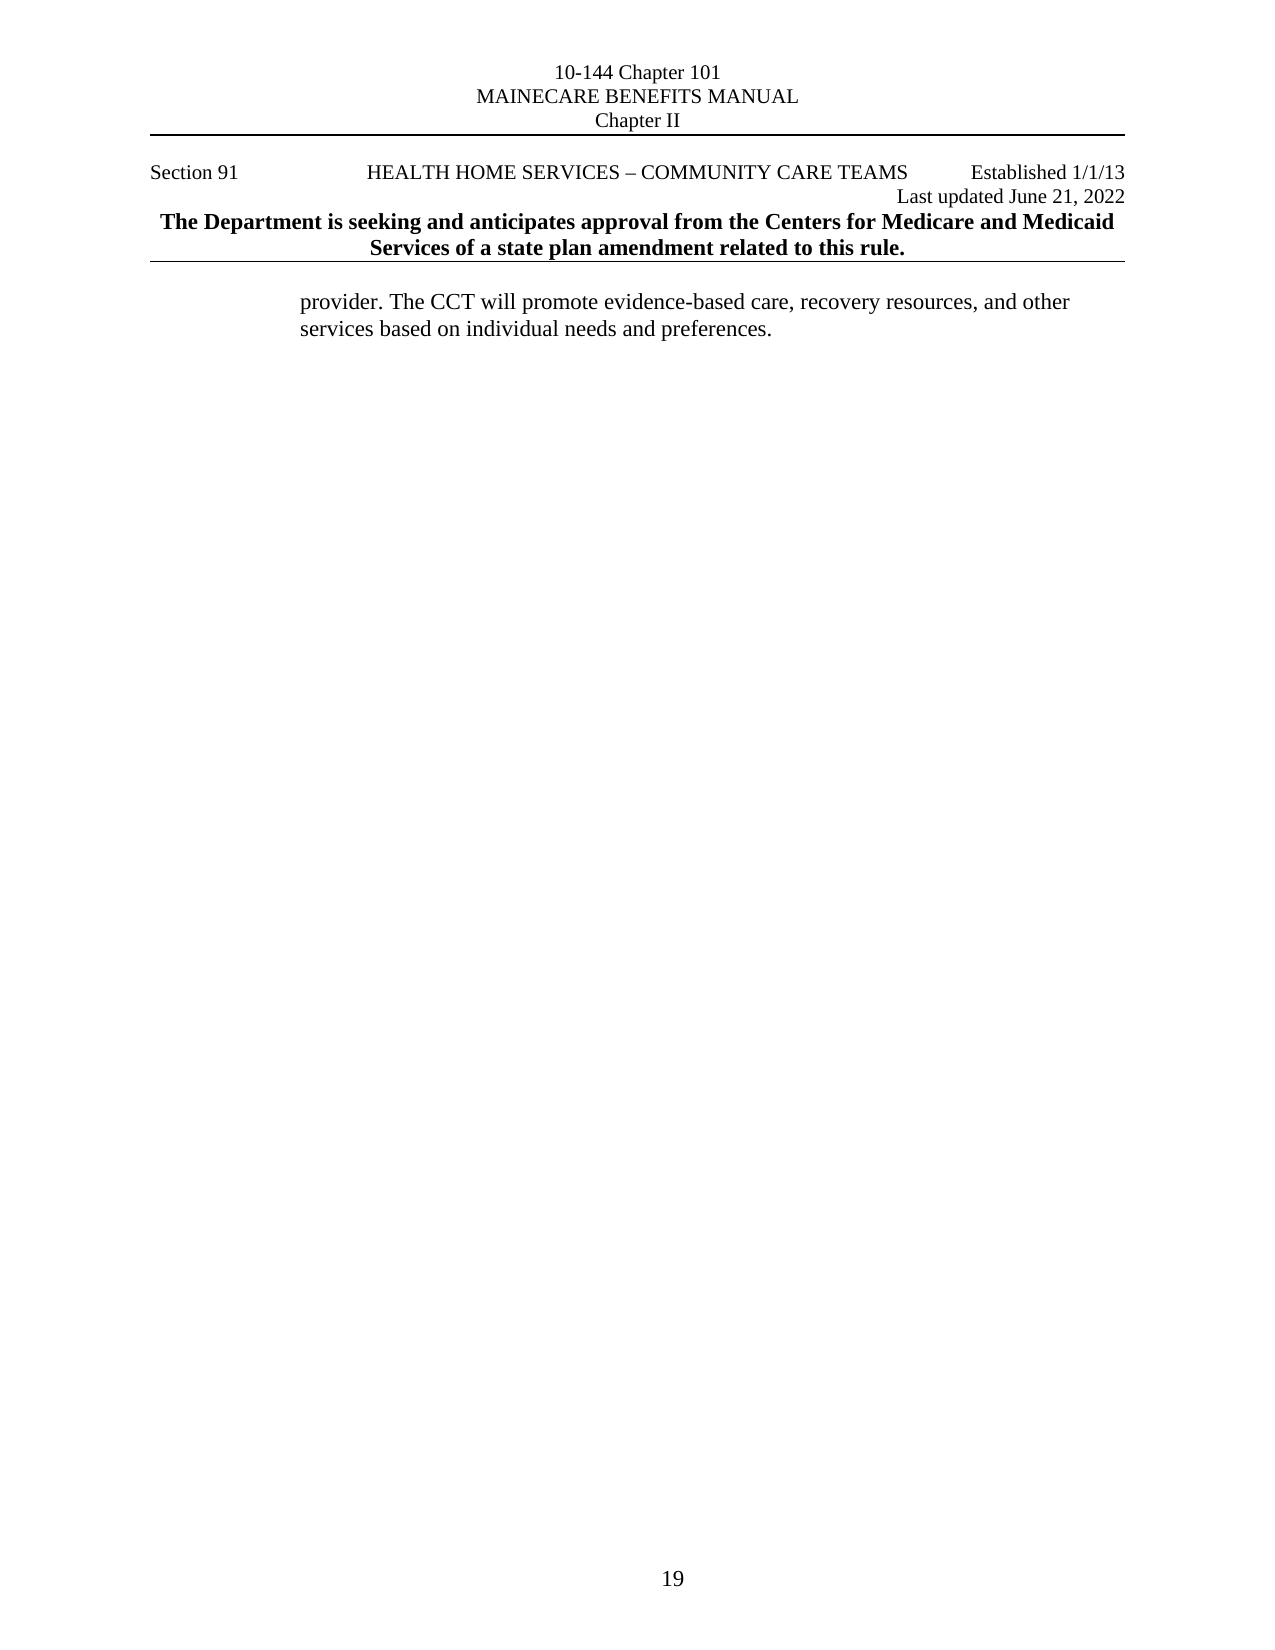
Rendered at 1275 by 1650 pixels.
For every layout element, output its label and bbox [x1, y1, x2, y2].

text [300, 288, 1125, 341]
